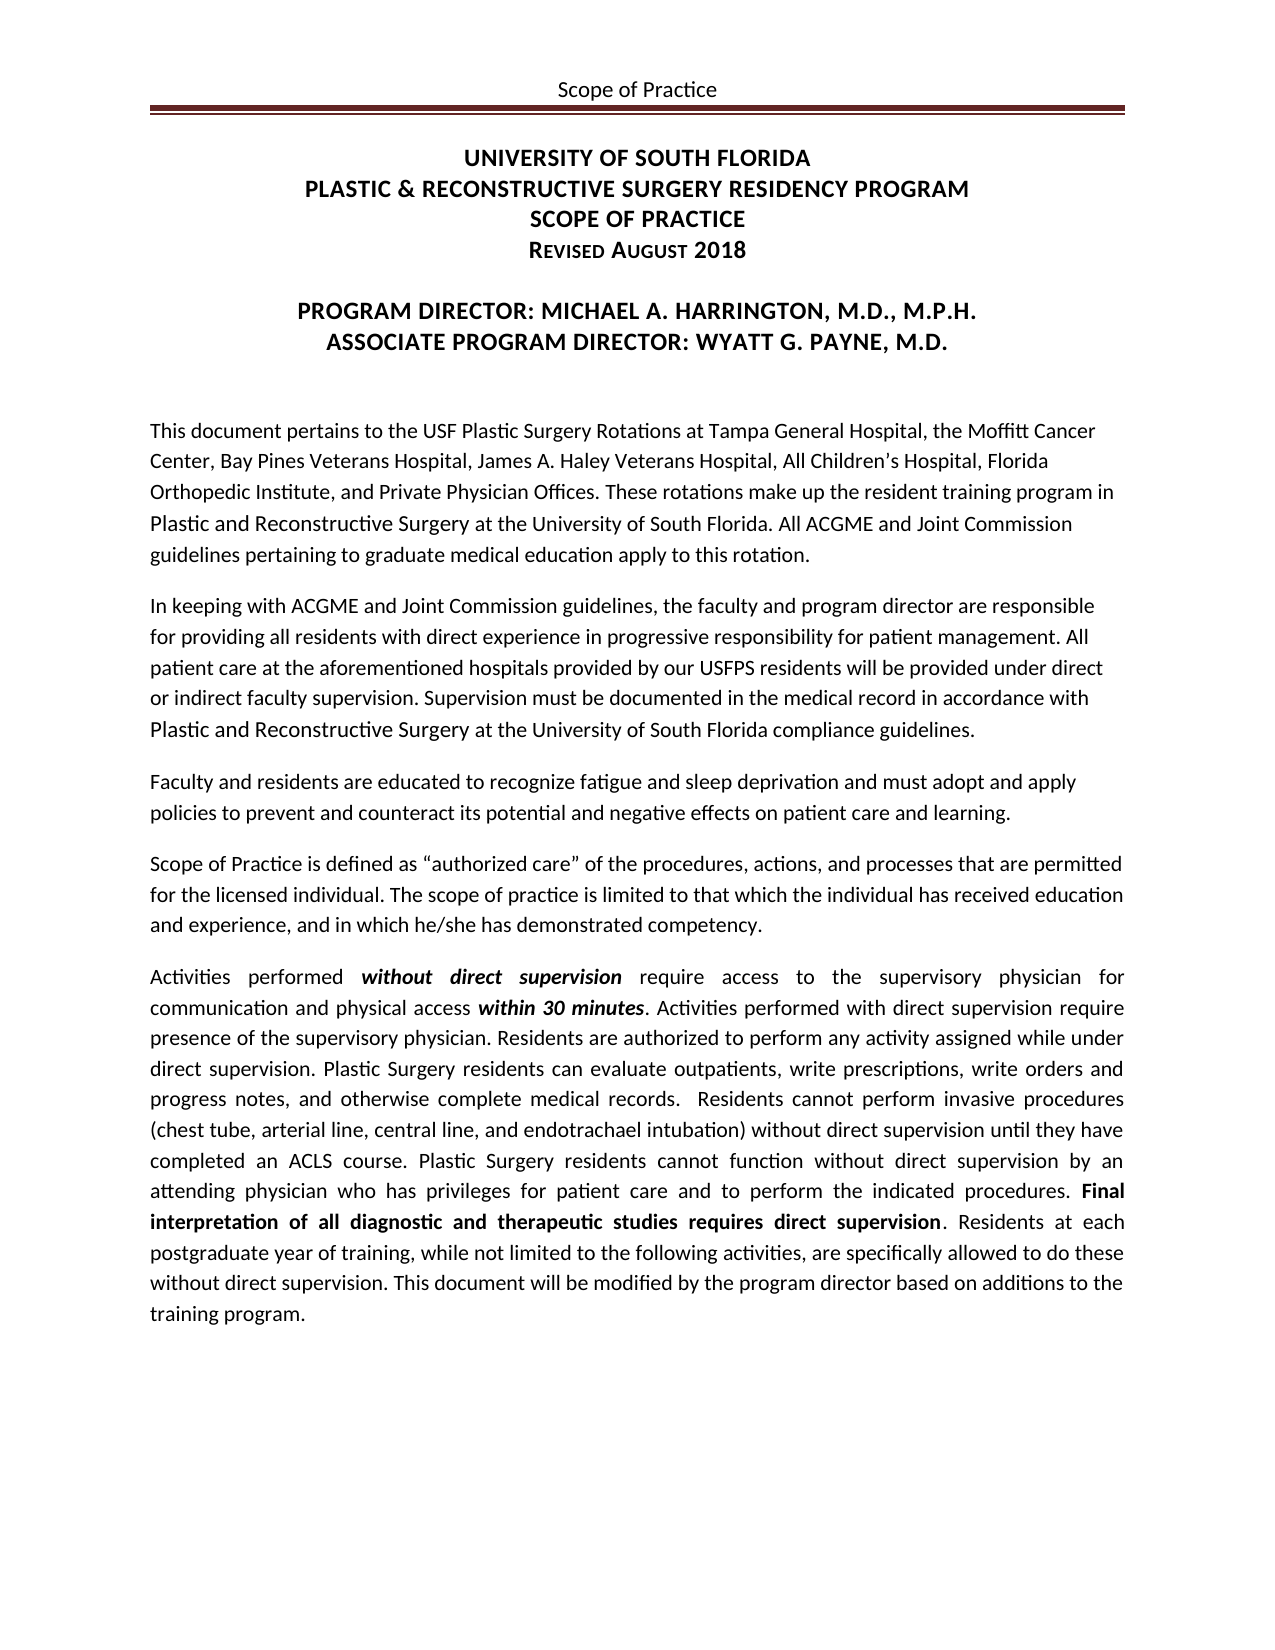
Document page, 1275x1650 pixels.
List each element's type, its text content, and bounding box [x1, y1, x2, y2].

text This document pertains to the USF Plastic Surgery Rotations at Tampa General Hospital, the Moffitt Cancer Center, Bay Pines Veterans Hospital, James A. Haley Veterans Hospital, All Children’s Hospital, Florida Orthopedic Institute, and Private Physician Offices. These rotations make up the resident training program in at the University of South Florida. All ACGME and Joint Commission guidelines pertaining to graduate medical education apply to this rotation. [150, 417, 1125, 568]
text Activities performed without direct supervision require access to the supervisory physician for communication and physical access within 30 minutes. Activities performed with direct supervision require presence of the supervisory physician. Residents are authorized to perform any activity assigned while under direct supervision. Plastic Surgery residents can evaluate outpatients, write prescriptions, write orders and progress notes, and otherwise complete medical records. Residents cannot perform invasive procedures (chest tube, arterial line, central line, and endotrachael intubation) without direct supervision until they have completed an ACLS course. Plastic Surgery residents cannot function without direct supervision by an attending physician who has privileges for patient care and to perform the indicated procedures. Final interpretation of all diagnostic and therapeutic studies requires direct supervision. Residents at each postgraduate year of training, while not limited to the following activities, are specifically allowed to do these without direct supervision. This document will be modified by the program director based on additions to the training program. [150, 963, 1125, 1327]
text Scope of Practice is defined as “authorized care” of the procedures, actions, and processes that are permitted for the licensed individual. The scope of practice is limited to that which the individual has received education and experience, and in which he/she has demonstrated competency. [150, 850, 1125, 938]
text SCOPE OF PRACTICE [150, 203, 1125, 234]
text Revised August 2018 [150, 234, 1125, 264]
text PROGRAM DIRECTOR: MICHAEL A. HARRINGTON, M.D., M.P.H. [150, 295, 1125, 326]
text UNIVERSITY OF SOUTH FLORIDA [150, 142, 1125, 173]
text Faculty and residents are educated to recognize fatigue and sleep deprivation and must adopt and apply policies to prevent and counteract its potential and negative effects on patient care and learning. [150, 768, 1125, 826]
text PLASTIC & RECONSTRUCTIVE SURGERY RESIDENCY PROGRAM [150, 173, 1125, 203]
text In keeping with ACGME and Joint Commission guidelines, the faculty and program director are responsible for providing all residents with direct experience in progressive responsibility for patient management. All patient care at the aforementioned hospitals provided by our USFPS residents will be provided under direct or indirect faculty supervision. Supervision must be documented in the medical record in accordance with at the University of South Florida compliance guidelines. [150, 593, 1125, 743]
text ASSOCIATE PROGRAM DIRECTOR: WYATT G. PAYNE, M.D. [150, 326, 1125, 356]
